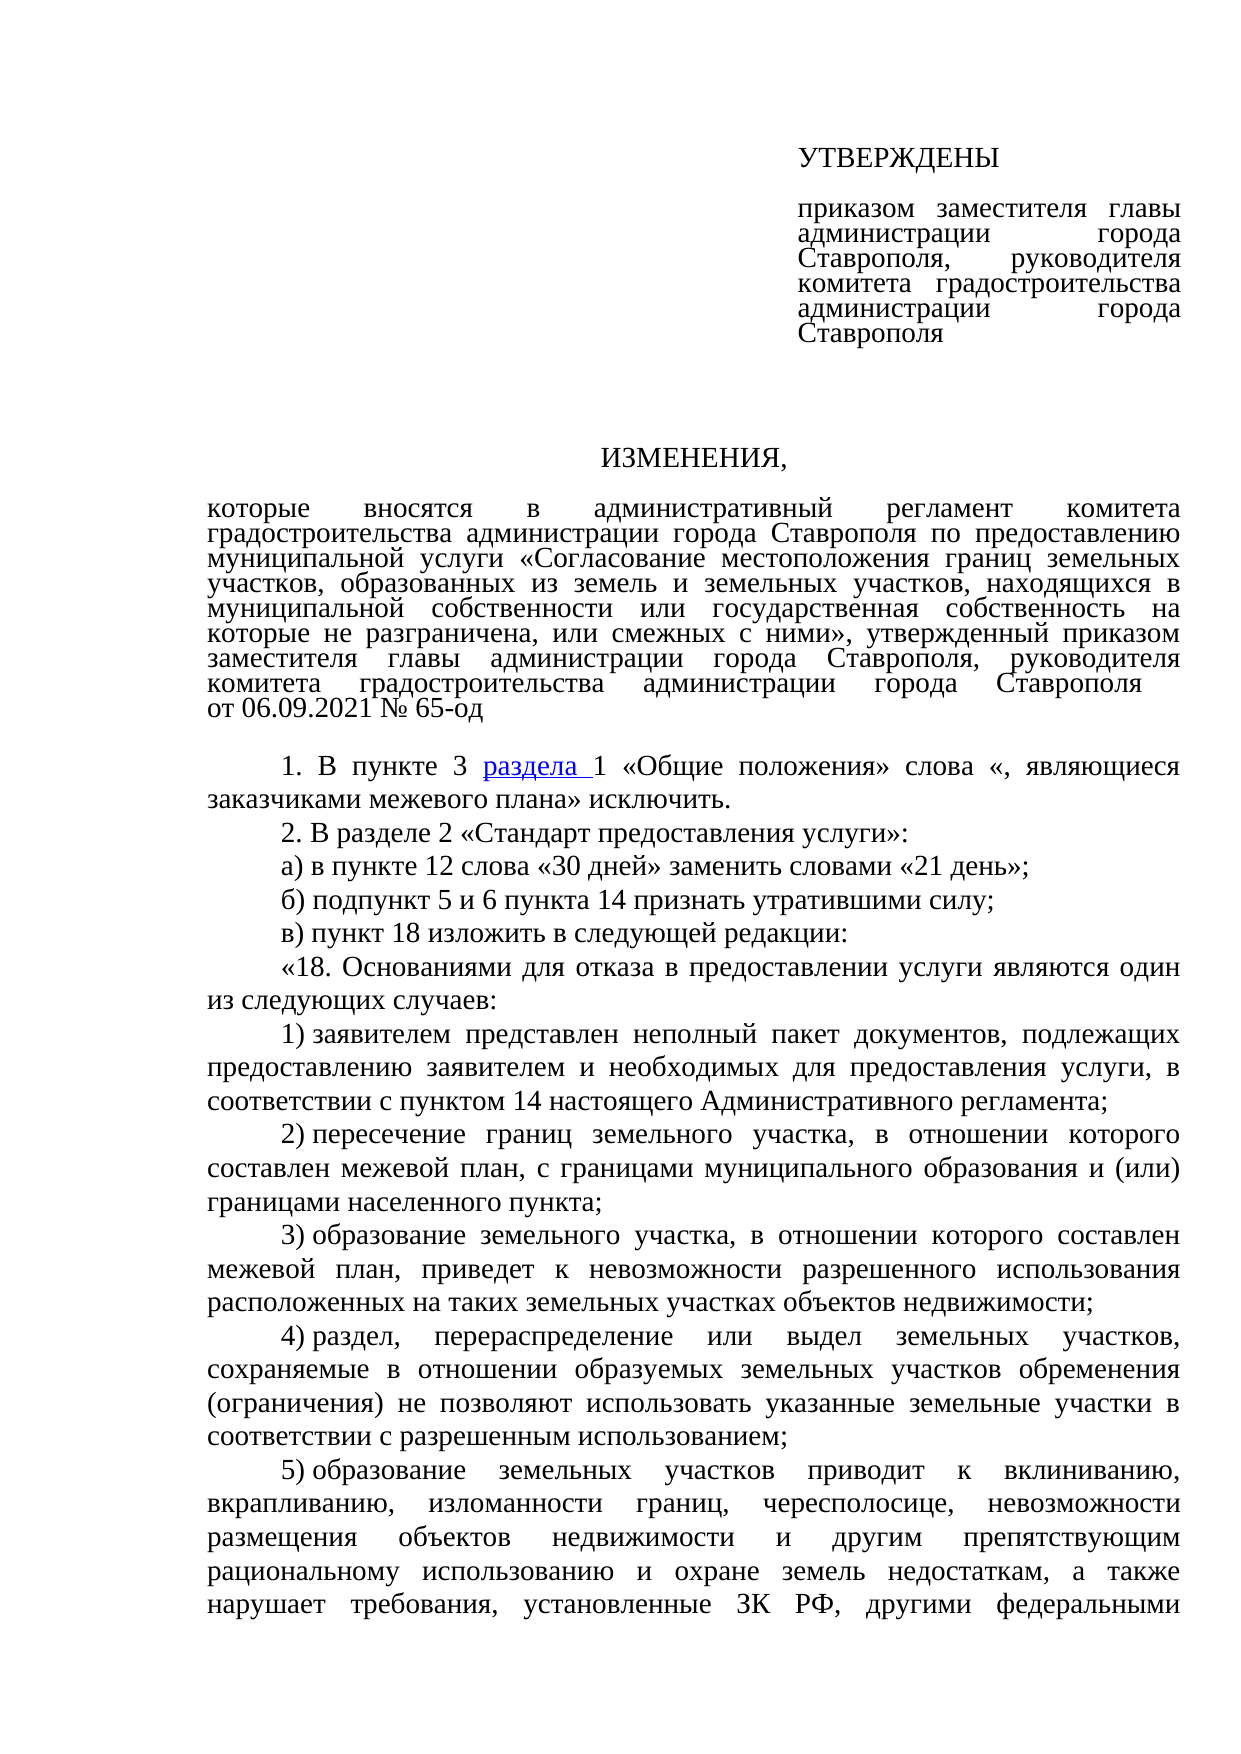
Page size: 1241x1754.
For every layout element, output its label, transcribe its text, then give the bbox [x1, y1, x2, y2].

text 3) образование земельного участка, в отношении которого составлен межевой план, приведет к невозможности разрешенного использования расположенных на таких земельных участках объектов недвижимости; [207, 1217, 1181, 1318]
text а) в пункте 12 слова «30 дней» заменить словами «21 день»; [207, 848, 1181, 882]
text ИЗМЕНЕНИЯ, [207, 448, 1181, 473]
text 2) пересечение границ земельного участка, в отношении которого составлен межевой план, с границами муниципального образования и (или) границами населенного пункта; [207, 1117, 1181, 1217]
text 4) раздел, перераспределение или выдел земельных участков, сохраняемые в отношении образуемых земельных участков обременения (ограничения) не позволяют использовать указанные земельные участки в соответствии с разрешенным использованием; [207, 1318, 1181, 1452]
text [207, 1452, 1181, 1620]
text которые вносятся в административный регламент комитета градостроительства администрации города Ставрополя по предоставлению муниципальной услуги «Согласование местоположения границ земельных участков, образованных из земель и земельных участков, находящихся в муниципальной собственности или государственная собственность на которые не разграничена, или смежных с ними», утвержденный приказом заместителя главы администрации города Ставрополя, руководителя комитета градостроительства администрации города Ставрополя от 06.09.2021 № 65-од [207, 498, 1181, 723]
text 2. В разделе 2 «Стандарт предоставления услуги»: [207, 815, 1181, 848]
text б) подпункт 5 и 6 пункта 14 признать утратившими силу; [207, 882, 1181, 915]
text УТВЕРЖДЕНЫ [932, 148, 1181, 173]
text 1) заявителем представлен неполный пакет документов, подлежащих предоставлению заявителем и необходимых для предоставления услуги, в соответствии с пунктом 14 настоящего Административного регламента; [207, 1016, 1181, 1117]
text «18. Основаниями для отказа в предоставлении услуги являются один из следующих случаев: [207, 949, 1181, 1016]
text 1. В пункте 3 раздела 1 «Общие положения» слова «, являющиеся заказчиками межевого плана» исключить. [207, 748, 1181, 815]
text приказом заместителя главы администрации города Ставрополя, руководителя комитета градостроительства администрации города Ставрополя [797, 198, 1181, 348]
text в) пункт 18 изложить в следующей редакции: [207, 915, 1181, 949]
text УТВЕРЖДЕНЫ [797, 148, 915, 173]
